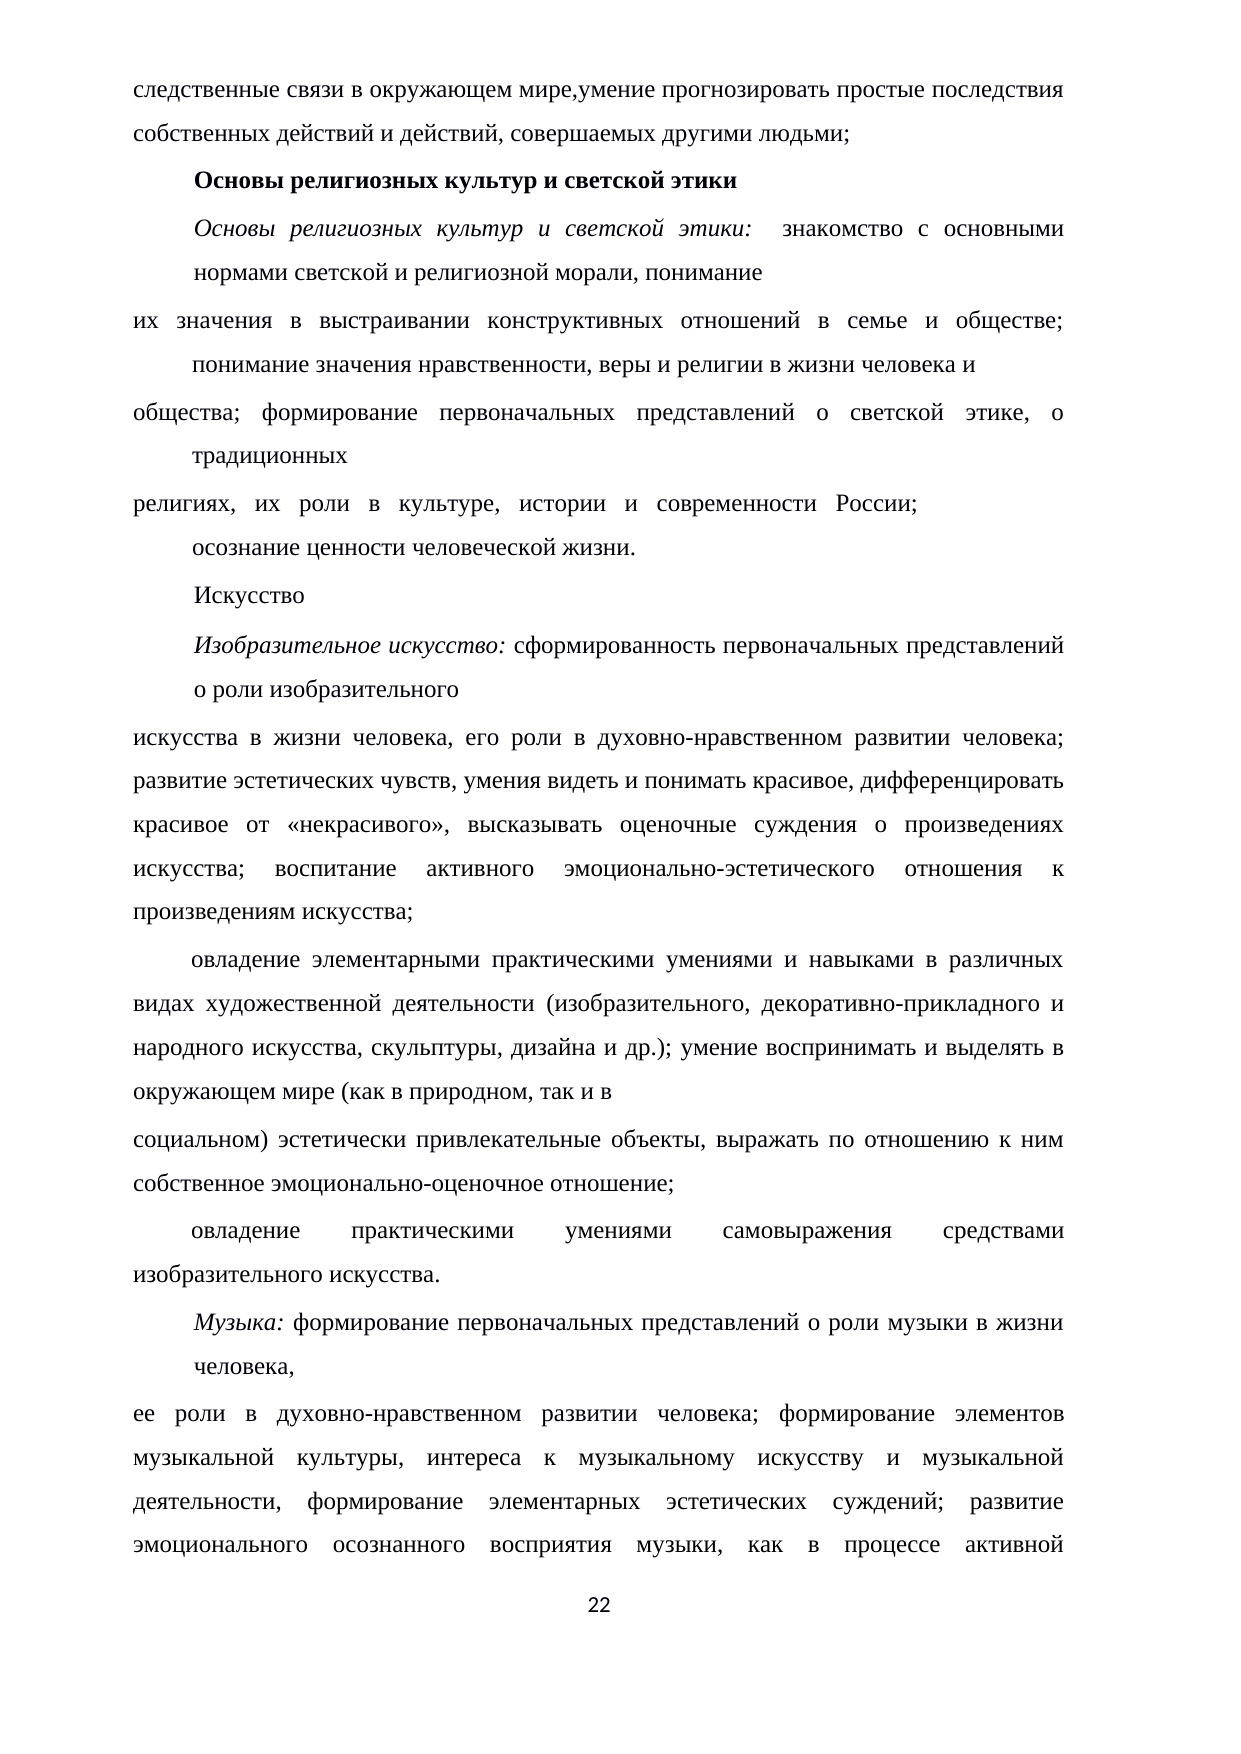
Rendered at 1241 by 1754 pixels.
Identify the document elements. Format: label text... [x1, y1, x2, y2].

text их значения в выстраивании конструктивных отношений в семье и обществе; понимание значения нравственности, веры и религии в жизни человека и [133, 305, 1064, 378]
text общества; формирование первоначальных представлений о светской этике, о традиционных [133, 397, 1064, 469]
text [133, 74, 1064, 147]
text искусства в жизни человека, его роли в духовно-нравственном развитии человека; развитие эстетических чувств, умения видеть и понимать красивое, дифференцировать красивое от «некрасивого», высказывать оценочные суждения о произведениях искусства; воспитание активного эмоционально-эстетического отношения к произведениям искусства; [133, 722, 1065, 925]
text овладение элементарными практическими умениями и навыками в различных видах художественной деятельности (изобразительного, декоративно-прикладного и народного искусства, скульптуры, дизайна и др.); умение воспринимать и выделять в окружающем мире (как в природном, так и в [133, 944, 1064, 1105]
text Музыка: формирование первоначальных представлений о роли музыки в жизни человека, [193, 1307, 1064, 1379]
text Основы религиозных культур и светской этики [193, 166, 1064, 194]
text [133, 1398, 1065, 1558]
text овладение практическими умениями самовыражения средствами изобразительного искусства. [133, 1215, 1065, 1288]
text Основы религиозных культур и светской этики: знакомство с основными нормами светской и религиозной морали, понимание [193, 213, 1064, 286]
text религиях, их роли в культуре, истории и современности России; осознание ценности человеческой жизни. [133, 488, 918, 561]
text Изобразительное искусство: сформированность первоначальных представлений о роли изобразительного [193, 630, 1064, 703]
text Искусство [193, 580, 1064, 609]
text социальном) эстетически привлекательные объекты, выражать по отношению к ним собственное эмоционально-оценочное отношение; [133, 1124, 1064, 1196]
